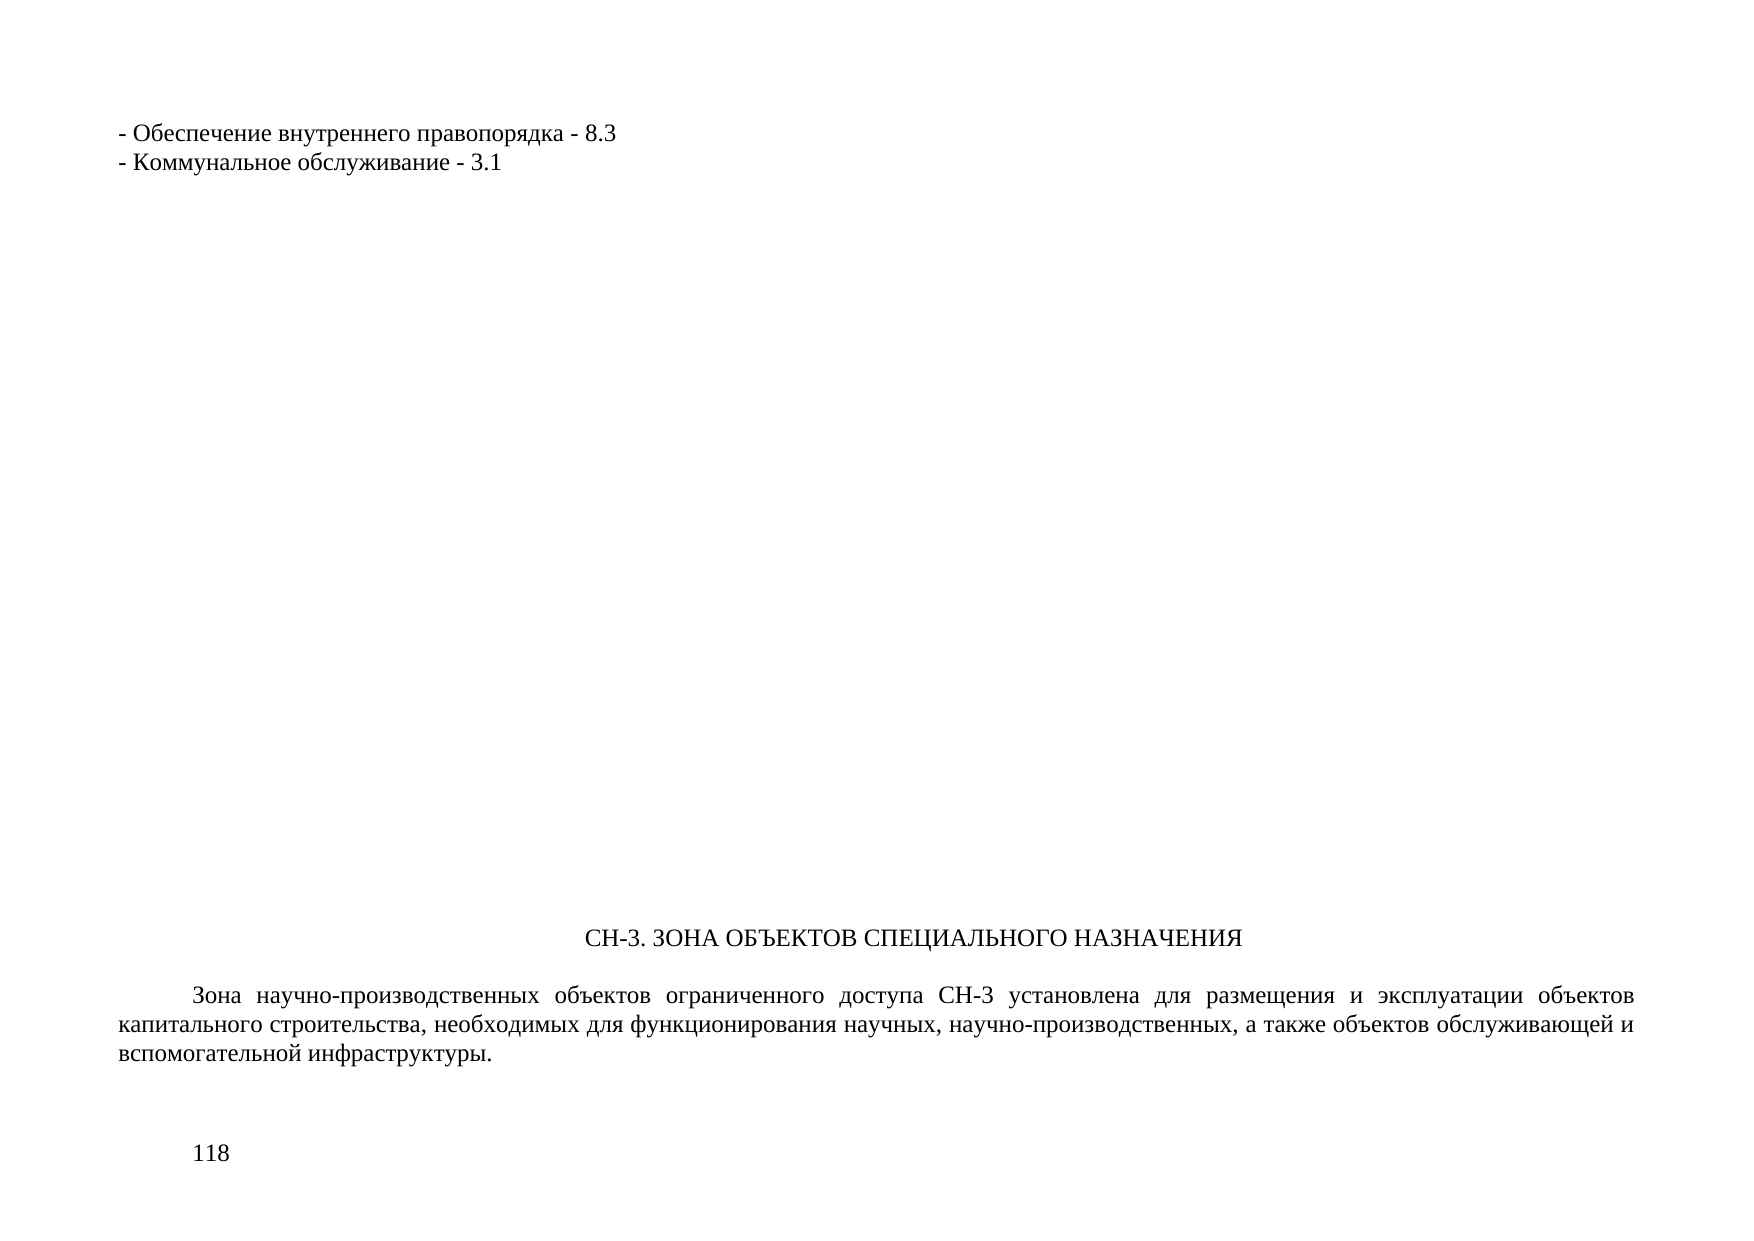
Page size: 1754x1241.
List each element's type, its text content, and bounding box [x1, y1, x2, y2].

text СН-3. ЗОНА ОБЪЕКТОВ СПЕЦИАЛЬНОГО НАЗНАЧЕНИЯ [118, 923, 1636, 952]
text Зона научно-производственных объектов ограниченного доступа СН-3 установлена для размещения и эксплуатации объектов капитального строительства, необходимых для функционирования научных, научно-производственных, а также объектов обслуживающей и вспомогательной инфраструктуры. [118, 981, 1636, 1067]
text - Обеспечение внутреннего правопорядка - 8.3 [118, 118, 1636, 147]
text - Коммунальное обслуживание - 3.1 [118, 147, 1636, 176]
